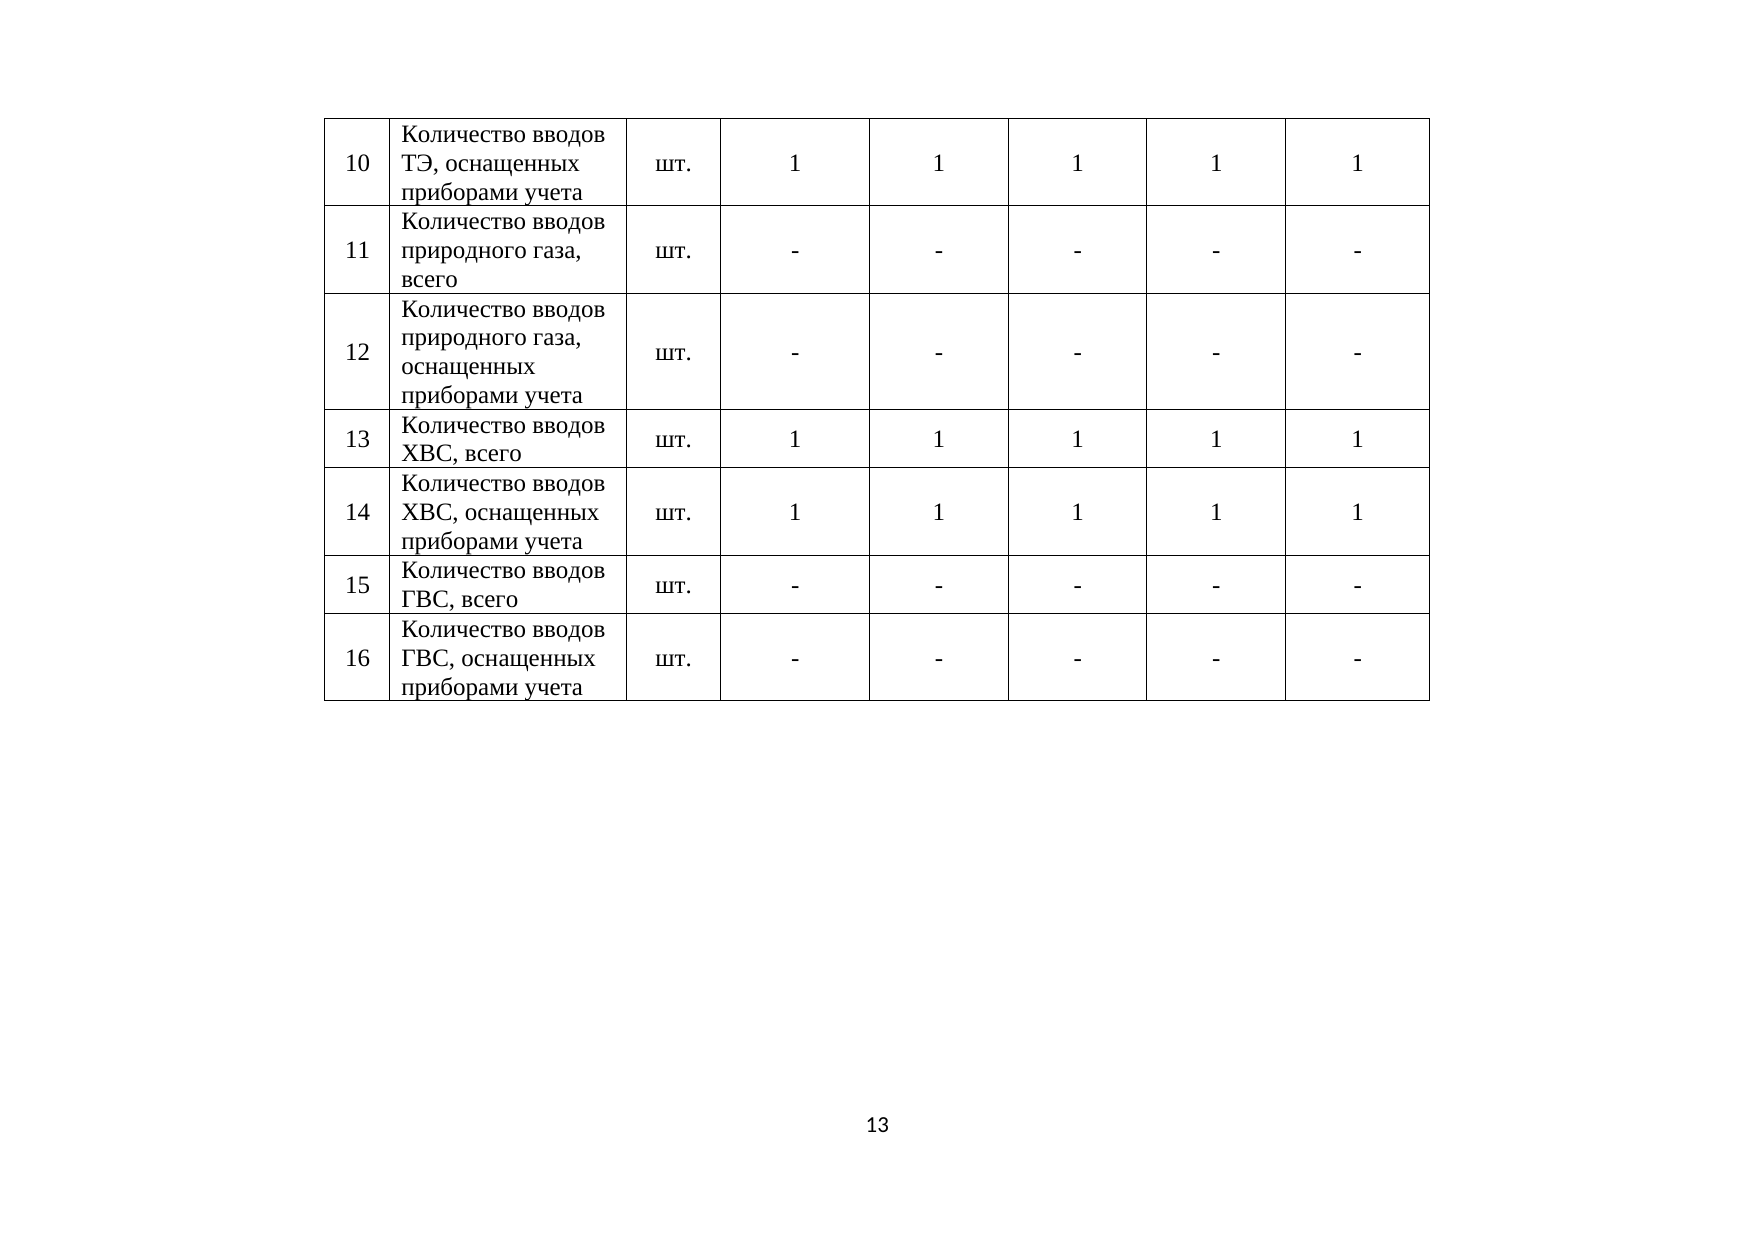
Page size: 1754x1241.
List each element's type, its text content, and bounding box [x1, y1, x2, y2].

table_cell - [1147, 556, 1285, 613]
table_cell 16 [325, 614, 389, 700]
table_cell - [721, 556, 869, 613]
table_cell - [1009, 614, 1146, 700]
table_cell - [870, 556, 1008, 613]
table_cell - [721, 294, 869, 409]
table_cell Количество вводов природного газа, всего [390, 206, 626, 293]
table_cell 12 [325, 294, 389, 409]
table_cell Количество вводов ХВС, оснащенных приборами учета [390, 468, 626, 554]
table_cell 1 [1147, 410, 1285, 467]
table_cell 1 [870, 410, 1008, 467]
table_cell 1 [721, 410, 869, 467]
table_cell - [1286, 294, 1429, 409]
table_cell - [1286, 206, 1429, 293]
table_cell - [721, 206, 869, 293]
table_cell - [1286, 614, 1429, 700]
table_cell Количество вводов ТЭ, оснащенных приборами учета [390, 119, 626, 205]
table_cell - [1147, 294, 1285, 409]
table_cell шт. [627, 294, 720, 409]
table_cell 1 [1009, 468, 1146, 554]
table_cell - [721, 614, 869, 700]
table_cell 13 [325, 410, 389, 467]
table_cell - [1147, 206, 1285, 293]
table_cell 1 [1286, 119, 1429, 205]
table_cell 1 [721, 119, 869, 205]
table_cell шт. [627, 119, 720, 205]
table_cell 1 [1286, 410, 1429, 467]
table_cell 15 [325, 556, 389, 613]
table_cell шт. [627, 556, 720, 613]
table_cell 11 [325, 206, 389, 293]
table_cell - [1009, 556, 1146, 613]
table_cell шт. [627, 206, 720, 293]
table_cell 14 [325, 468, 389, 554]
table_cell 1 [870, 468, 1008, 554]
table_cell шт. [627, 468, 720, 554]
table_cell - [1009, 294, 1146, 409]
table_cell 1 [870, 119, 1008, 205]
table_cell - [1009, 206, 1146, 293]
table_cell 1 [721, 468, 869, 554]
table_cell Количество вводов ГВС, всего [390, 556, 626, 613]
table_cell - [1147, 614, 1285, 700]
table_cell Количество вводов ХВС, всего [390, 410, 626, 467]
table_cell 1 [1147, 119, 1285, 205]
table_cell шт. [627, 614, 720, 700]
table_cell 1 [1009, 410, 1146, 467]
table_cell 1 [1286, 468, 1429, 554]
table_cell 1 [1147, 468, 1285, 554]
table_cell 1 [1009, 119, 1146, 205]
table_cell - [870, 614, 1008, 700]
table_cell шт. [627, 410, 720, 467]
table_cell Количество вводов природного газа, оснащенных приборами учета [390, 294, 626, 409]
table_cell - [870, 294, 1008, 409]
table_cell - [870, 206, 1008, 293]
table_cell - [1286, 556, 1429, 613]
table_cell Количество вводов ГВС, оснащенных приборами учета [390, 614, 626, 700]
table_cell 10 [325, 119, 389, 205]
